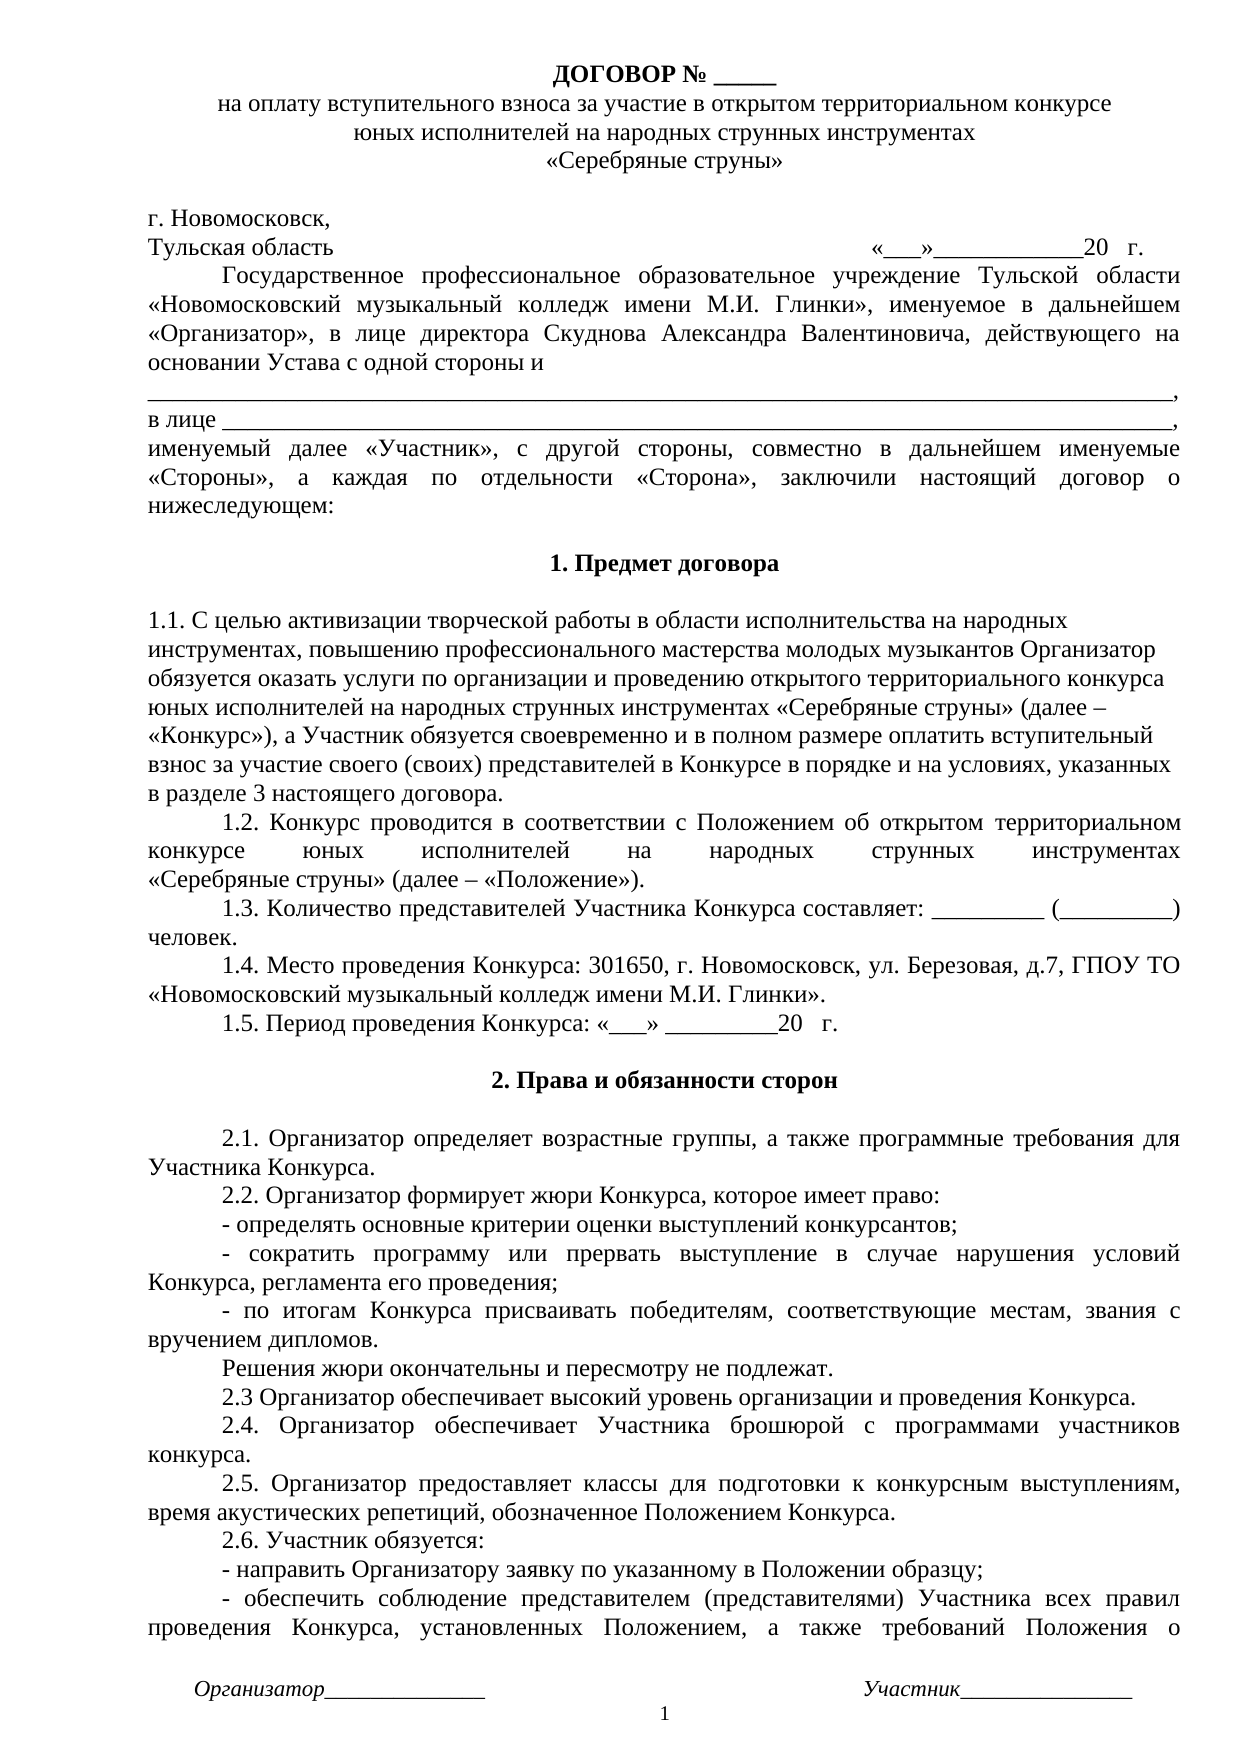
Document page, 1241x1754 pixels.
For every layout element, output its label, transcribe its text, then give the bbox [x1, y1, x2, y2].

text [148, 1583, 1181, 1640]
text 1. Предмет договора [148, 548, 1181, 577]
text - сократить программу или прервать выступление в случае нарушения условий Конкурса, регламента его проведения; [148, 1238, 1181, 1295]
text на оплату вступительного взноса за участие в открытом территориальном конкурсе [148, 88, 1181, 117]
text 2.4. Организатор обеспечивает Участника брошюрой с программами участников конкурса. [148, 1410, 1181, 1468]
text 2.5. Организатор предоставляет классы для подготовки к конкурсным выступлениям, время акустических репетиций, обозначенное Положением Конкурса. [148, 1468, 1181, 1525]
text 1.2. Конкурс проводится в соответствии с Положением об открытом территориальном конкурсе юных исполнителей на народных струнных инструментах «Серебряные струны» (далее – «Положение»). [148, 807, 1181, 893]
text 2.1. Организатор определяет возрастные группы, а также программные требования для Участника Конкурса. [148, 1123, 1181, 1180]
text 2.6. Участник обязуется: [148, 1525, 1181, 1554]
text - направить Организатору заявку по указанному в Положении образцу; [148, 1554, 1181, 1583]
text 1.3. Количество представителей Участника Конкурса составляет: _________ (_________) человек. [148, 893, 1181, 950]
text Тульская область «___»____________20 г. [148, 232, 1181, 260]
text 1.1. С целью активизации творческой работы в области исполнительства на народных инструментах, повышению профессионального мастерства молодых музыкантов Организатор обязуется оказать услуги по организации и проведению открытого территориального конкурса юных исполнителей на народных струнных инструментах «Серебряные струны» (далее – «Конкурс»), а Участник обязуется своевременно и в полном размере оплатить вступительный взнос за участие своего (своих) представителей в Конкурсе в порядке и на условиях, указанных в разделе 3 настоящего договора. [148, 605, 1181, 807]
text 1.4. Место проведения Конкурса: 301650, г. Новомосковск, ул. Березовая, д.7, ГПОУ ТО «Новомосковский музыкальный колледж имени М.И. Глинки». [148, 950, 1181, 1008]
text именуемый далее «Участник», с другой стороны, совместно в дальнейшем именуемые «Стороны», а каждая по отдельности «Сторона», заключили настоящий договор о нижеследующем: [148, 433, 1181, 519]
text 2.2. Организатор формирует жюри Конкурса, которое имеет право: [148, 1180, 1181, 1209]
text Решения жюри окончательны и пересмотру не подлежат. [148, 1353, 1181, 1382]
text - по итогам Конкурса присваивать победителям, соответствующие местам, звания с вручением дипломов. [148, 1295, 1181, 1353]
text юных исполнителей на народных струнных инструментах «Серебряные струны» [148, 117, 1181, 174]
text в лице ____________________________________________________________________________, [148, 404, 1181, 433]
text 2.3 Организатор обеспечивает высокий уровень организации и проведения Конкурса. [148, 1382, 1181, 1410]
text г. Новомосковск, [148, 203, 1181, 232]
text Государственное профессиональное образовательное учреждение Тульской области «Новомосковский музыкальный колледж имени М.И. Глинки», именуемое в дальнейшем «Организатор», в лице директора Скуднова Александра Валентиновича, действующего на основании Устава с одной стороны и [148, 260, 1181, 375]
text __________________________________________________________________________________, [148, 375, 1181, 404]
text - определять основные критерии оценки выступлений конкурсантов; [148, 1209, 1181, 1238]
text 2. Права и обязанности сторон [148, 1065, 1181, 1094]
text ДОГОВОР № _____ [148, 59, 1181, 88]
text 1.5. Период проведения Конкурса: «___» _________20 г. [148, 1008, 1181, 1037]
